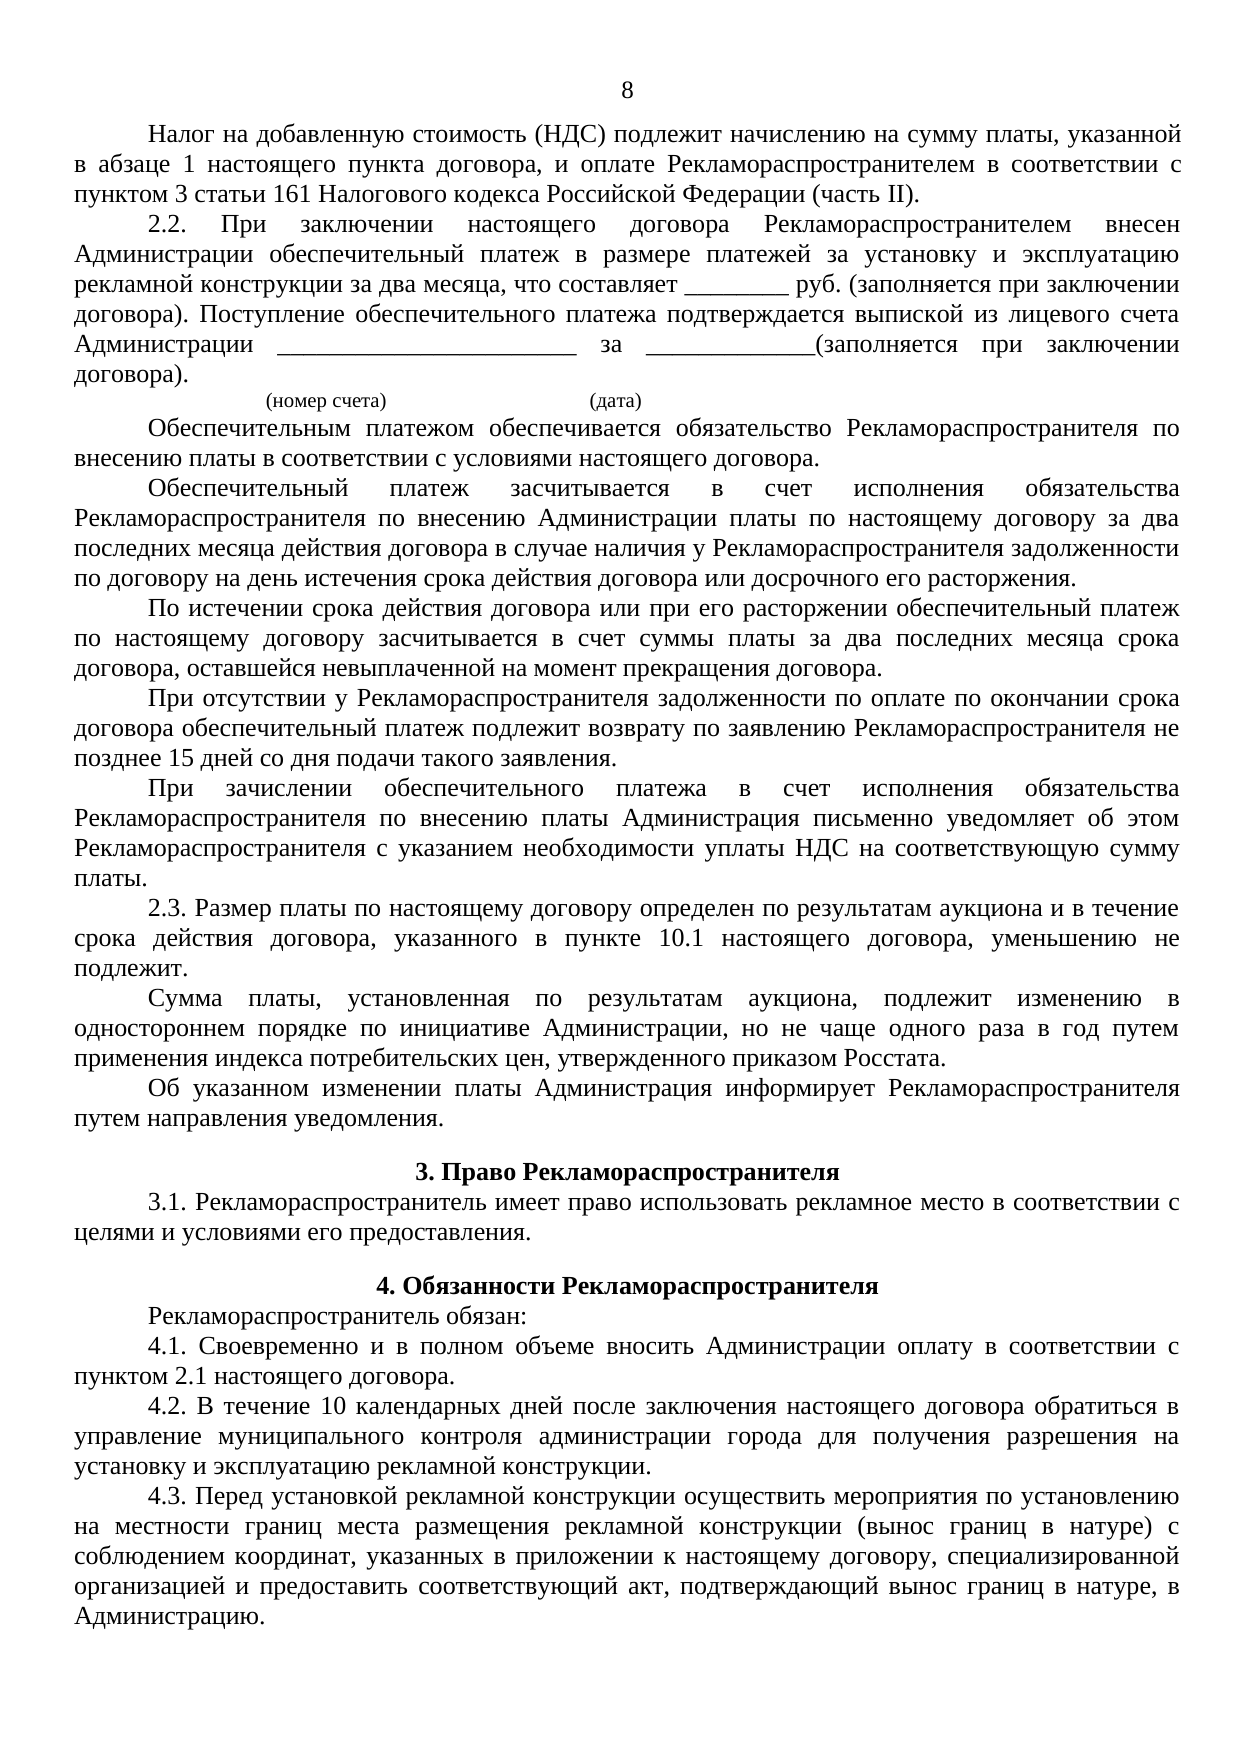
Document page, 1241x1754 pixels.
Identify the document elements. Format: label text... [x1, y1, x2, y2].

text По истечении срока действия договора или при его расторжении обеспечительный платеж по настоящему договору засчитывается в счет суммы платы за два последних месяца срока договора, оставшейся невыплаченной на момент прекращения договора. [74, 592, 1181, 682]
text Налог на добавленную стоимость (НДС) подлежит начислению на сумму платы, указанной в абзаце 1 настоящего пункта договора, и оплате Рекламораспространителем в соответствии с пунктом 3 статьи 161 Налогового кодекса Российской Федерации (часть II). [74, 118, 1183, 208]
text Сумма платы, установленная по результатам аукциона, подлежит изменению в одностороннем порядке по инициативе Администрации, но не чаще одного раза в год путем применения индекса потребительских цен, утвержденного приказом Росстата. [74, 982, 1181, 1072]
text 4.2. В течение 10 календарных дней после заключения настоящего договора обратиться в управление муниципального контроля администрации города для получения разрешения на установку и эксплуатацию рекламной конструкции. [74, 1390, 1181, 1480]
text 2.3. Размер платы по настоящему договору определен по результатам аукциона и в течение срока действия договора, указанного в пункте 10.1 настоящего договора, уменьшению не подлежит. [74, 892, 1181, 982]
text Обеспечительным платежом обеспечивается обязательство Рекламораспространителя по внесению платы в соответствии с условиями настоящего договора. [74, 412, 1181, 472]
text 3.1. Рекламораспространитель имеет право использовать рекламное место в соответствии с целями и условиями его предоставления. [74, 1186, 1181, 1246]
text При отсутствии у Рекламораспространителя задолженности по оплате по окончании срока договора обеспечительный платеж подлежит возврату по заявлению Рекламораспространителя не позднее 15 дней со дня подачи такого заявления. [74, 682, 1181, 772]
text Обеспечительный платеж засчитывается в счет исполнения обязательства Рекламораспространителя по внесению Администрации платы по настоящему договору за два последних месяца действия договора в случае наличия у Рекламораспространителя задолженности по договору на день истечения срока действия договора или досрочного его расторжения. [74, 472, 1181, 592]
text (номер счета) (дата) [224, 388, 1181, 412]
text 4.1. Своевременно и в полном объеме вносить Администрации оплату в соответствии с пунктом 2.1 настоящего договора. [74, 1330, 1181, 1390]
text Рекламораспространитель обязан: [74, 1300, 1181, 1330]
text При зачислении обеспечительного платежа в счет исполнения обязательства Рекламораспространителя по внесению платы Администрация письменно уведомляет об этом Рекламораспространителя с указанием необходимости уплаты НДС на соответствующую сумму платы. [74, 772, 1181, 892]
text Об указанном изменении платы Администрация информирует Рекламораспространителя путем направления уведомления. [74, 1072, 1181, 1132]
text 4.3. Перед установкой рекламной конструкции осуществить мероприятия по установлению на местности границ места размещения рекламной конструкции (вынос границ в натуре) с соблюдением координат, указанных в приложении к настоящему договору, специализированной организацией и предоставить соответствующий акт, подтверждающий вынос границ в натуре, в Администрацию. [74, 1480, 1181, 1630]
text 2.2. При заключении настоящего договора Рекламораспространителем внесен Администрации обеспечительный платеж в размере платежей за установку и эксплуатацию рекламной конструкции за два месяца, что составляет ________ руб. (заполняется при заключении договора). Поступление обеспечительного платежа подтверждается выпиской из лицевого счета Администрации _______________________ за _____________(заполняется при заключении договора). [74, 208, 1181, 388]
text 4. Обязанности Рекламораспространителя [74, 1270, 1181, 1300]
text 3. Право Рекламораспространителя [74, 1156, 1181, 1186]
